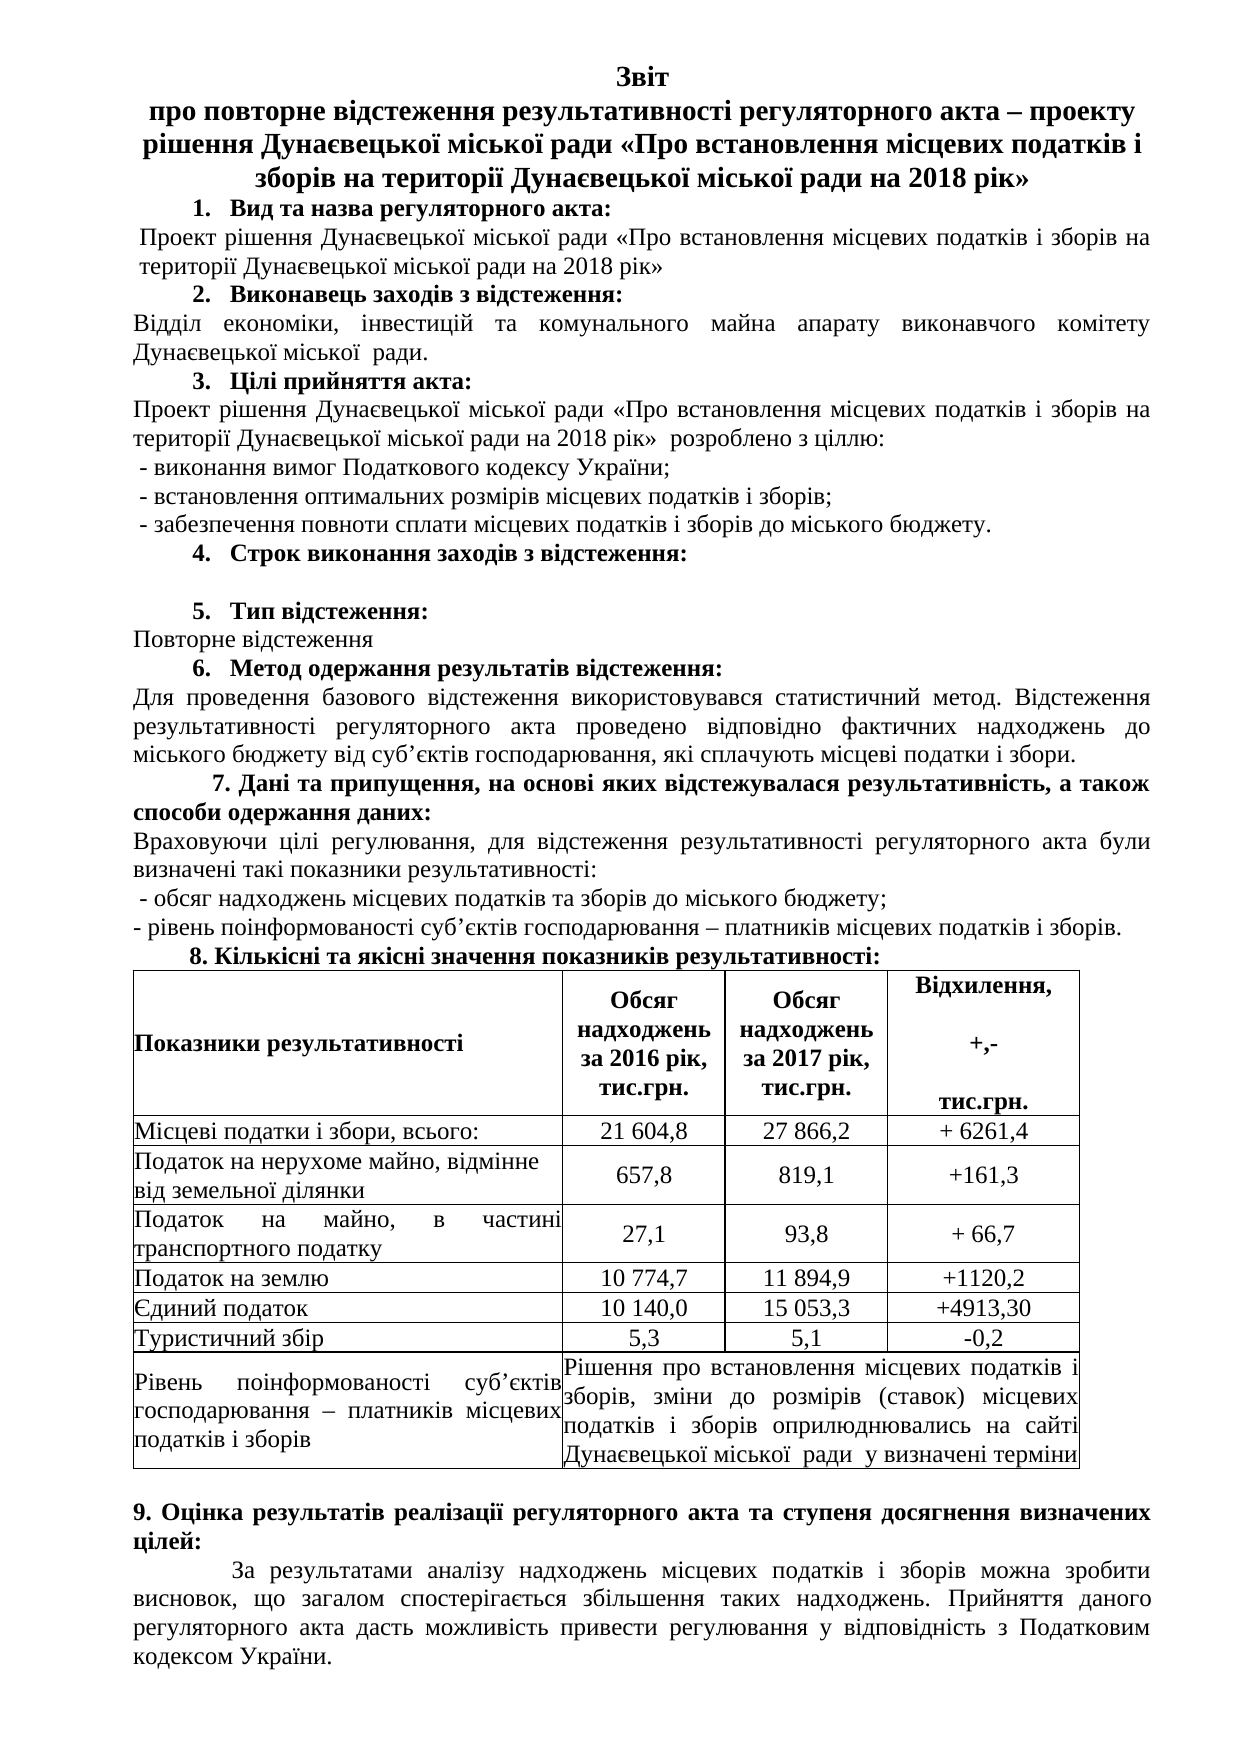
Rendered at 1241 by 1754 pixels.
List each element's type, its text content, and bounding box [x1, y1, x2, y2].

text За результатами аналізу надходжень місцевих податків і зборів можна зробити висновок, що загалом спостерігається збільшення таких надходжень. Прийняття даного регуляторного акта дасть можливість привести регулювання у відповідність з Податковим кодексом України. [133, 1555, 1152, 1670]
text 8. Кількісні та якісні значення показників результативності: [133, 941, 1152, 969]
list Вид та назва регуляторного акта: [192, 193, 1152, 222]
table_cell +1120,2 [888, 1263, 1079, 1292]
table_cell + 6261,4 [888, 1116, 1079, 1145]
table_cell 10 774,7 [563, 1263, 724, 1292]
table_cell Рівень поінформованості суб’єктів господарювання – платників місцевих податків і зборів [134, 1353, 562, 1467]
table_cell Рішення про встановлення місцевих податків і зборів, зміни до розмірів (ставок) місцевих податків і зборів оприлюднювались на сайті Дунаєвецької міської ради у визначені терміни [563, 1353, 1079, 1467]
text 9. Оцінка результатів реалізації регуляторного акта та ступеня досягнення визначених цілей: [133, 1497, 1152, 1555]
text - забезпечення повноти сплати місцевих податків і зборів до міського бюджету. [133, 509, 1152, 538]
table_header Обсяг надходжень за 2017 рік, тис.грн. [726, 971, 887, 1115]
text - встановлення оптимальних розмірів місцевих податків і зборів; [133, 481, 1152, 509]
text Повторне відстеження [133, 624, 1152, 653]
table_cell Єдиний податок [134, 1293, 562, 1322]
table_cell Туристичний збір [134, 1323, 562, 1351]
list Строк виконання заходів з відстеження: [192, 538, 1152, 567]
table_cell 93,8 [726, 1205, 887, 1262]
table_cell Податок на землю [134, 1263, 562, 1292]
text Звіт [133, 59, 1152, 93]
text Для проведення базового відстеження використовувався статистичний метод. Відстеження результативності регуляторного акта проведено відповідно фактичних надходжень до міського бюджету від суб’єктів господарювання, які сплачують місцеві податки і збори. [133, 682, 1152, 768]
list Виконавець заходів з відстеження: [192, 279, 1152, 308]
table_header Обсяг надходжень за 2016 рік, тис.грн. [563, 971, 724, 1115]
table_cell + 66,7 [888, 1205, 1079, 1262]
table_cell -0,2 [888, 1323, 1079, 1351]
text про повторне відстеження результативності регуляторного акта – проекту рішення Дунаєвецької міської ради «Про встановлення місцевих податків і зборів на території Дунаєвецької міської ради на 2018 рік» [133, 93, 1152, 193]
table_cell 21 604,8 [563, 1116, 724, 1145]
table_cell +161,3 [888, 1146, 1079, 1203]
text Проект рішення Дунаєвецької міської ради «Про встановлення місцевих податків і зборів на території Дунаєвецької міської ради на 2018 рік» [139, 222, 1152, 279]
table_cell Податок на майно, в частині транспортного податку [134, 1205, 562, 1262]
text - рівень поінформованості суб’єктів господарювання – платників місцевих податків і зборів. [133, 912, 1152, 941]
text - виконання вимог Податкового кодексу України; [133, 452, 1152, 481]
table_cell 27 866,2 [726, 1116, 887, 1145]
table_cell 5,3 [563, 1323, 724, 1351]
table_header Показники результативності [134, 971, 562, 1115]
text Відділ економіки, інвестицій та комунального майна апарату виконавчого комітету Дунаєвецької міської ради. [133, 308, 1152, 366]
list Метод одержання результатів відстеження: [192, 653, 1152, 682]
text Проект рішення Дунаєвецької міської ради «Про встановлення місцевих податків і зборів на території Дунаєвецької міської ради на 2018 рік» розроблено з ціллю: [133, 394, 1152, 452]
table_cell 15 053,3 [726, 1293, 887, 1322]
table_cell Податок на нерухоме майно, відмінне від земельної ділянки [134, 1146, 562, 1203]
table_cell +4913,30 [888, 1293, 1079, 1322]
list Тип відстеження: [192, 596, 1152, 624]
text Враховуючи цілі регулювання, для відстеження результативності регуляторного акта були визначені такі показники результативності: [133, 826, 1152, 883]
table_cell 27,1 [563, 1205, 724, 1262]
list Цілі прийняття акта: [192, 366, 1152, 394]
table_cell 819,1 [726, 1146, 887, 1203]
table_cell 11 894,9 [726, 1263, 887, 1292]
table_header Відхилення, +,- тис.грн. [888, 971, 1079, 1115]
table_cell 657,8 [563, 1146, 724, 1203]
text - обсяг надходжень місцевих податків та зборів до міського бюджету; [133, 883, 1152, 912]
text 7. Дані та припущення, на основі яких відстежувалася результативність, а також способи одержання даних: [133, 768, 1152, 826]
table_cell Місцеві податки і збори, всього: [134, 1116, 562, 1145]
table_cell 5,1 [726, 1323, 887, 1351]
table_cell 10 140,0 [563, 1293, 724, 1322]
